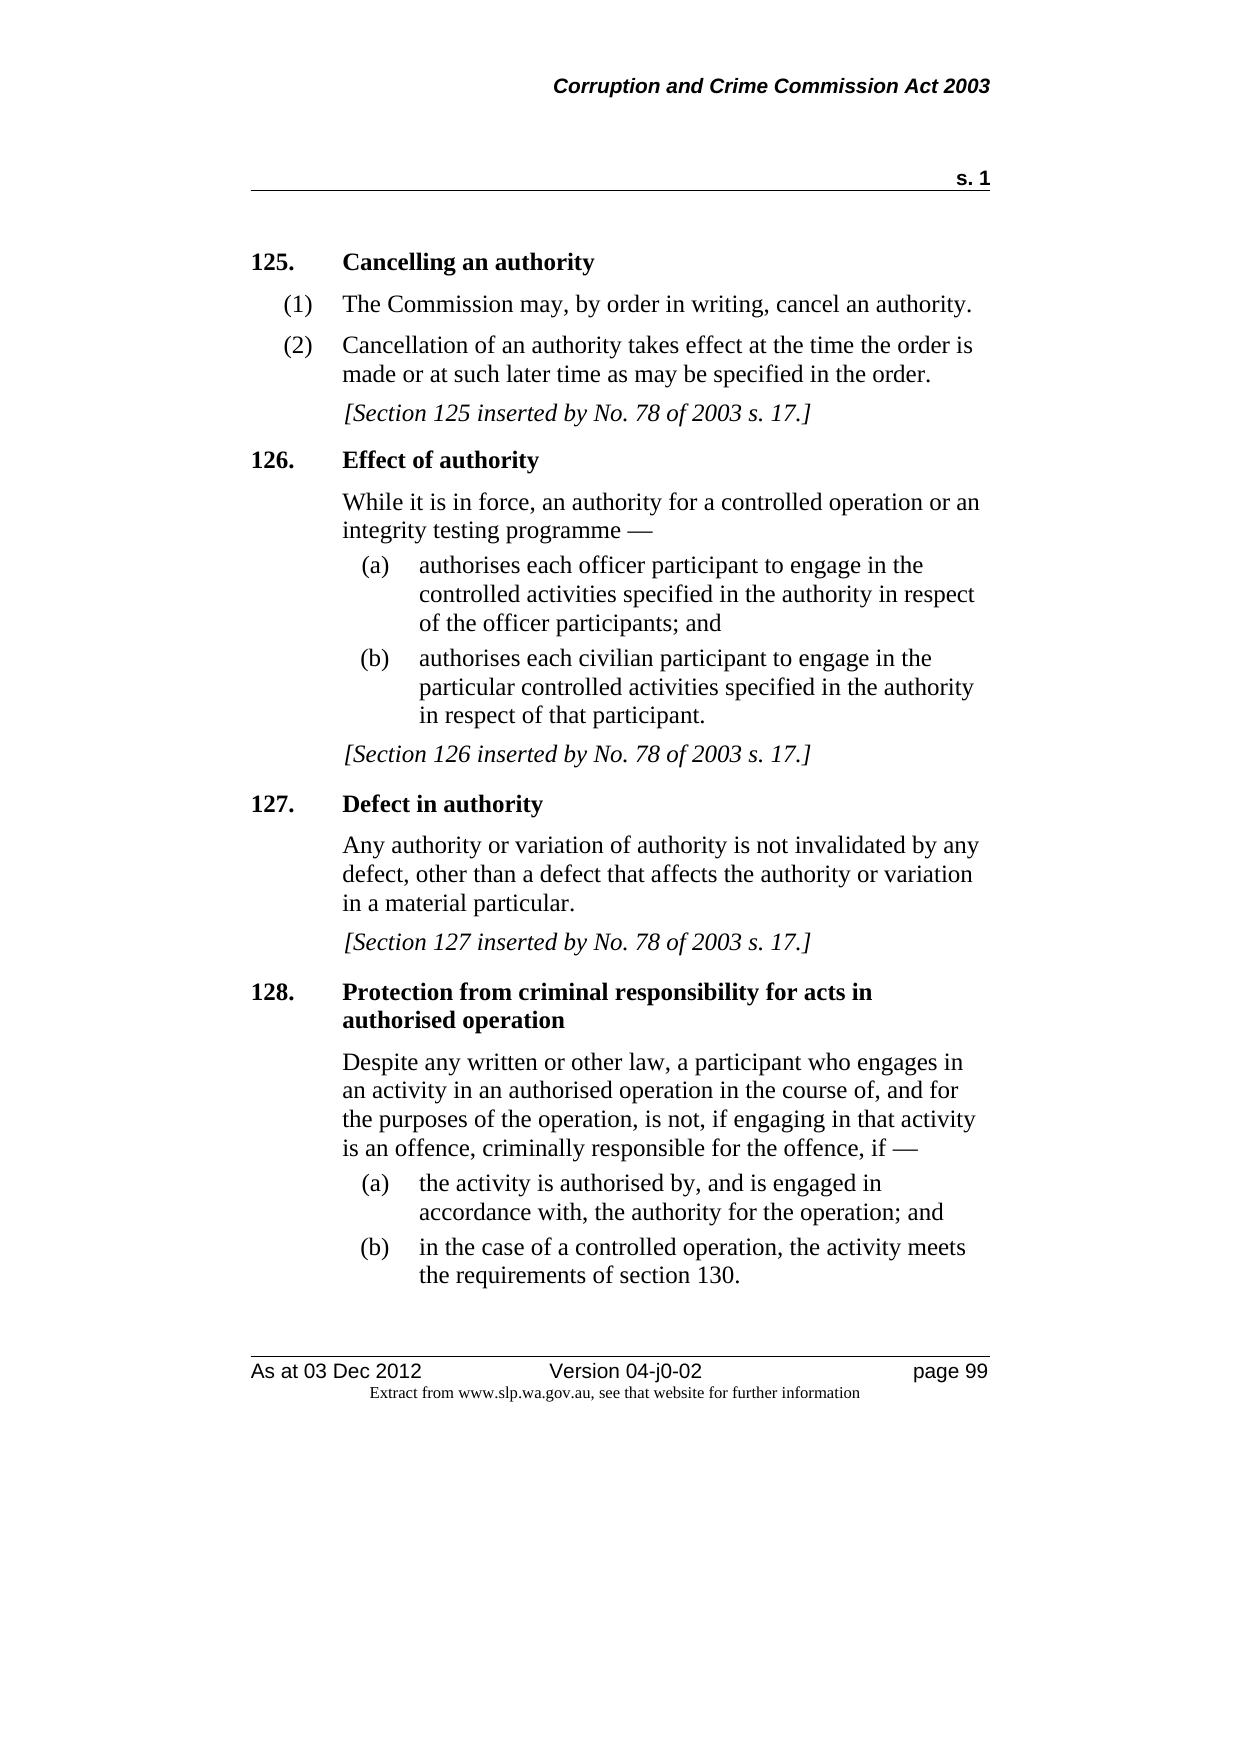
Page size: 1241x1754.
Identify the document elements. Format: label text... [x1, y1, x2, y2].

text Despite any written or other law, a participant who engages in an activity in an authorised operation in the course of, and for the purposes of the operation, is not, if engaging in that activity is an offence, criminally responsible for the offence, if — [251, 1047, 990, 1162]
subtitle 126. Effect of authority [251, 445, 990, 474]
text [Section 126 inserted by No. 78 of 2003 s. 17.] [251, 739, 990, 768]
subtitle 125. Cancelling an authority [251, 247, 990, 276]
subtitle 128. Protection from criminal responsibility for acts in authorised operation [251, 977, 990, 1034]
text (2) Cancellation of an authority takes effect at the time the order is made or at such later time as may be specified in the order. [251, 330, 990, 387]
text (a) the activity is authorised by, and is engaged in accordance with, the authority for the operation; and [251, 1168, 990, 1225]
text [Section 127 inserted by No. 78 of 2003 s. 17.] [251, 927, 990, 956]
text (1) The Commission may, by order in writing, cancel an authority. [251, 289, 990, 317]
text Any authority or variation of authority is not invalidated by any defect, other than a defect that affects the authority or variation in a material particular. [251, 830, 990, 917]
text While it is in force, an authority for a controlled operation or an integrity testing programme — [251, 487, 990, 544]
text (a) authorises each officer participant to engage in the controlled activities specified in the authority in respect of the officer participants; and [251, 550, 990, 637]
text (b) authorises each civilian participant to engage in the particular controlled activities specified in the authority in respect of that participant. [251, 643, 990, 729]
text (b) in the case of a controlled operation, the activity meets the requirements of section 130. [251, 1232, 990, 1289]
subtitle 127. Defect in authority [251, 789, 990, 818]
text [Section 125 inserted by No. 78 of 2003 s. 17.] [251, 398, 990, 427]
